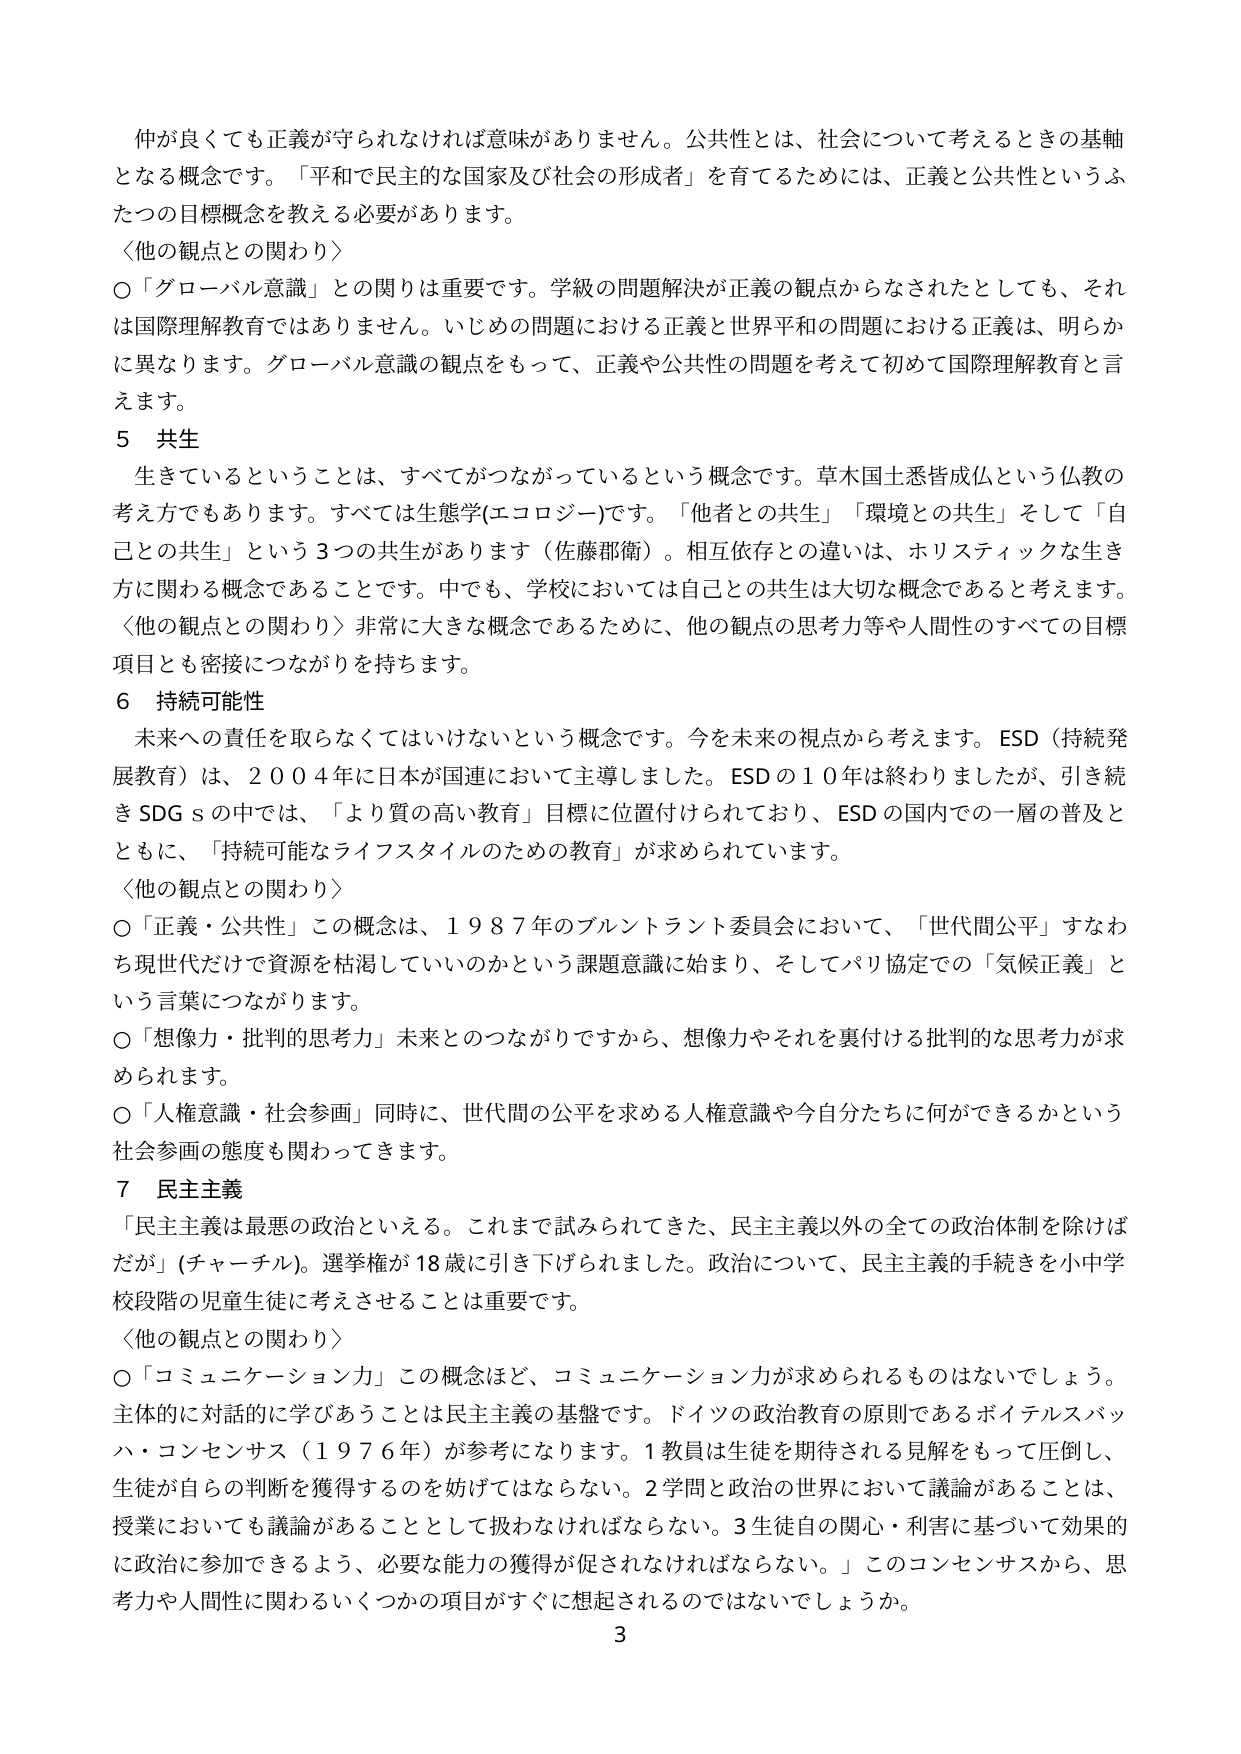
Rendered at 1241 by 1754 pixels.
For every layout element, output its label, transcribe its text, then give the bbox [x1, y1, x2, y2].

text ○「人権意識・社会参画」同時に、世代間の公平を求める人権意識や今自分たちに何ができるかという社会参画の態度も関わってきます。 [112, 1094, 1128, 1169]
text ○「想像力・批判的思考力」未来とのつながりですから、想像力やそれを裏付ける批判的な思考力が求められます。 [112, 1019, 1128, 1094]
text 仲が良くても正義が守られなければ意味がありません。公共性とは、社会について考えるときの基軸となる概念です。「平和で民主的な国家及び社会の形成者」を育てるためには、正義と公共性というふたつの目標概念を教える必要があります。 [112, 119, 1128, 231]
text 生きているということは、すべてがつながっているという概念です。草木国土悉皆成仏という仏教の考え方でもあります。すべては生態学(エコロジー)です。「他者との共生」「環境との共生」そして「自己との共生」という3つの共生があります（佐藤郡衛）。相互依存との違いは、ホリスティックな生き方に関わる概念であることです。中でも、学校においては自己との共生は大切な概念であると考えます。 [112, 456, 1128, 606]
text 〈他の観点との関わり〉非常に大きな概念であるために、他の観点の思考力等や人間性のすべての目標項目とも密接につながりを持ちます。 [112, 606, 1128, 681]
text 未来への責任を取らなくてはいけないという概念です。今を未来の視点から考えます。ESD（持続発展教育）は、２００４年に日本が国連において主導しました。ESDの１０年は終わりましたが、引き続きSDGｓの中では、「より質の高い教育」目標に位置付けられており、ESDの国内での一層の普及とともに、「持続可能なライフスタイルのための教育」が求められています。 [112, 719, 1128, 869]
text ５ 共生 [112, 419, 1128, 456]
text ○「グローバル意識」との関りは重要です。学級の問題解決が正義の観点からなされたとしても、それは国際理解教育ではありません。いじめの問題における正義と世界平和の問題における正義は、明らかに異なります。グローバル意識の観点をもって、正義や公共性の問題を考えて初めて国際理解教育と言えます。 [112, 269, 1128, 419]
text ６ 持続可能性 [112, 681, 1128, 719]
text ○「コミュニケーション力」この概念ほど、コミュニケーション力が求められるものはないでしょう。主体的に対話的に学びあうことは民主主義の基盤です。ドイツの政治教育の原則であるボイテルスバッハ・コンセンサス（１９７６年）が参考になります。1教員は生徒を期待される見解をもって圧倒し、生徒が自らの判断を獲得するのを妨げてはならない。2学問と政治の世界において議論があることは、授業においても議論があることとして扱わなければならない。3生徒自の関心・利害に基づいて効果的に政治に参加できるよう、必要な能力の獲得が促されなければならない。」このコンセンサスから、思考力や人間性に関わるいくつかの項目がすぐに想起されるのではないでしょうか。 [112, 1356, 1128, 1619]
text 「民主主義は最悪の政治といえる。これまで試みられてきた、民主主義以外の全ての政治体制を除けばだが」(チャーチル)。選挙権が18歳に引き下げられました。政治について、民主主義的手続きを小中学校段階の児童生徒に考えさせることは重要です。 [112, 1206, 1128, 1319]
text 〈他の観点との関わり〉 [112, 1319, 1128, 1356]
text ７ 民主主義 [112, 1169, 1128, 1206]
text 〈他の観点との関わり〉 [112, 869, 1128, 906]
text 〈他の観点との関わり〉 [112, 231, 1128, 269]
text ○「正義・公共性」この概念は、１９８７年のブルントラント委員会において、「世代間公平」すなわち現世代だけで資源を枯渇していいのかという課題意識に始まり、そしてパリ協定での「気候正義」という言葉につながります。 [112, 906, 1128, 1019]
